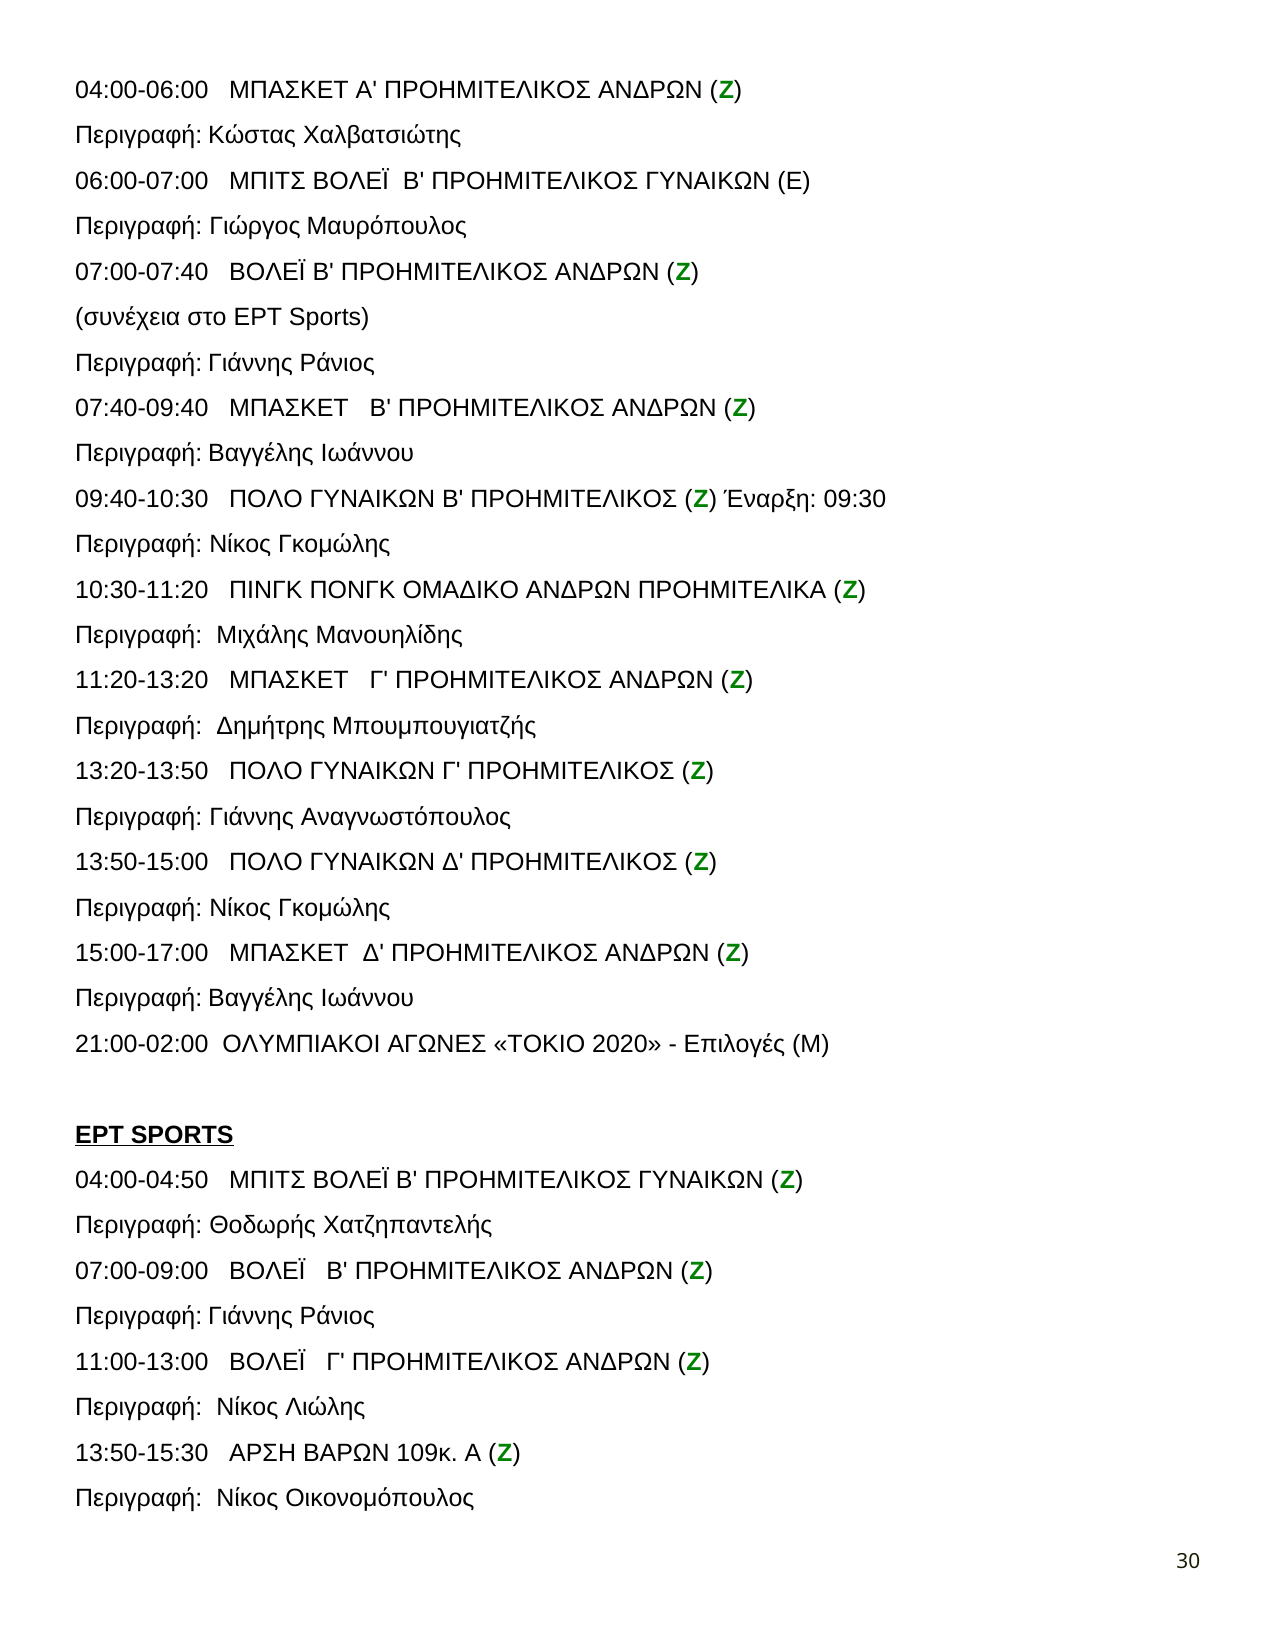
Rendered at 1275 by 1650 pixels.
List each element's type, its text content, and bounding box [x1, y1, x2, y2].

text 21:00-02:00 ΟΛΥΜΠΙΑΚΟΙ ΑΓΩΝΕΣ «ΤΟΚΙΟ 2020» - Επιλογές (Μ) [75, 1029, 1200, 1057]
text Περιγραφή: Κώστας Χαλβατσιώτης [75, 120, 1200, 149]
text 13:50-15:30 ΑΡΣΗ ΒΑΡΩΝ 109κ. Α (Ζ) [75, 1437, 1200, 1466]
text 09:40-10:30 ΠΟΛΟ ΓΥΝΑΙΚΩΝ Β' ΠΡΟΗΜΙΤΕΛΙΚΟΣ (Ζ) Έναρξη: 09:30 [75, 484, 1200, 512]
text Περιγραφή: Γιάννης Ράνιος [75, 347, 1200, 376]
text Περιγραφή: Νίκος Οικονομόπουλος [75, 1483, 1200, 1512]
text 06:00-07:00 ΜΠΙΤΣ ΒΟΛΕΪ B' ΠΡΟΗΜΙΤΕΛΙΚΟΣ ΓΥΝΑΙΚΩΝ (E) [75, 166, 1200, 194]
text 10:30-11:20 ΠΙΝΓΚ ΠΟΝΓΚ ΟΜΑΔΙΚΟ ΑΝΔΡΩΝ ΠΡΟΗΜΙΤΕΛΙΚΑ (Ζ) [75, 574, 1200, 603]
text Περιγραφή: Νίκος Λιώλης [75, 1392, 1200, 1421]
text Περιγραφή: Βαγγέλης Ιωάννου [75, 438, 1200, 467]
text 13:20-13:50 ΠΟΛΟ ΓΥΝΑΙΚΩΝ Γ' ΠΡΟΗΜΙΤΕΛΙΚΟΣ (Ζ) [75, 756, 1200, 785]
text 07:00-07:40 ΒΟΛΕΪ Β' ΠΡΟΗΜΙΤΕΛΙΚΟΣ ΑΝΔΡΩΝ (Ζ) [75, 257, 1200, 285]
text 11:20-13:20 ΜΠΑΣΚΕΤ Γ' ΠΡΟΗΜΙΤΕΛΙΚΟΣ ΑΝΔΡΩΝ (Ζ) [75, 665, 1200, 694]
text Περιγραφή: Γιώργος Μαυρόπουλος [75, 211, 1200, 240]
text 04:00-04:50 ΜΠΙΤΣ ΒΟΛΕΪ Β' ΠΡΟΗΜΙΤΕΛΙΚΟΣ ΓΥΝΑΙΚΩΝ (Ζ) [75, 1165, 1200, 1194]
text 04:00-06:00 ΜΠΑΣΚΕΤ Α' ΠΡΟΗΜΙΤΕΛΙΚΟΣ ΑΝΔΡΩΝ (Ζ) [75, 75, 1200, 104]
text ΕΡΤ SPORTS [75, 1119, 1200, 1148]
text Περιγραφή: Γιάννης Αναγνωστόπουλος [75, 802, 1200, 830]
text Περιγραφή: Θοδωρής Χατζηπαντελής [75, 1210, 1200, 1239]
text Περιγραφή: Βαγγέλης Ιωάννου [75, 983, 1200, 1012]
text 07:40-09:40 ΜΠΑΣΚΕΤ Β' ΠΡΟΗΜΙΤΕΛΙΚΟΣ ΑΝΔΡΩΝ (Ζ) [75, 393, 1200, 422]
text Περιγραφή: Νίκος Γκομώλης [75, 892, 1200, 921]
text 11:00-13:00 ΒΟΛΕΪ Γ' ΠΡΟΗΜΙΤΕΛΙΚΟΣ ΑΝΔΡΩΝ (Ζ) [75, 1347, 1200, 1375]
text Περιγραφή: Μιχάλης Μανουηλίδης [75, 620, 1200, 649]
text 15:00-17:00 ΜΠΑΣΚΕΤ Δ' ΠΡΟΗΜΙΤΕΛΙΚΟΣ ΑΝΔΡΩΝ (Ζ) [75, 938, 1200, 967]
text Περιγραφή: Νίκος Γκομώλης [75, 529, 1200, 558]
text Περιγραφή: Δημήτρης Μπουμπουγιατζής [75, 711, 1200, 739]
text 13:50-15:00 ΠΟΛΟ ΓΥΝΑΙΚΩΝ Δ' ΠΡΟΗΜΙΤΕΛΙΚΟΣ (Ζ) [75, 847, 1200, 876]
text Περιγραφή: Γιάννης Ράνιος [75, 1301, 1200, 1330]
text 07:00-09:00 ΒΟΛΕΪ Β' ΠΡΟΗΜΙΤΕΛΙΚΟΣ ΑΝΔΡΩΝ (Ζ) [75, 1256, 1200, 1284]
text (συνέχεια στο ΕΡΤ Sports) [75, 302, 1200, 331]
